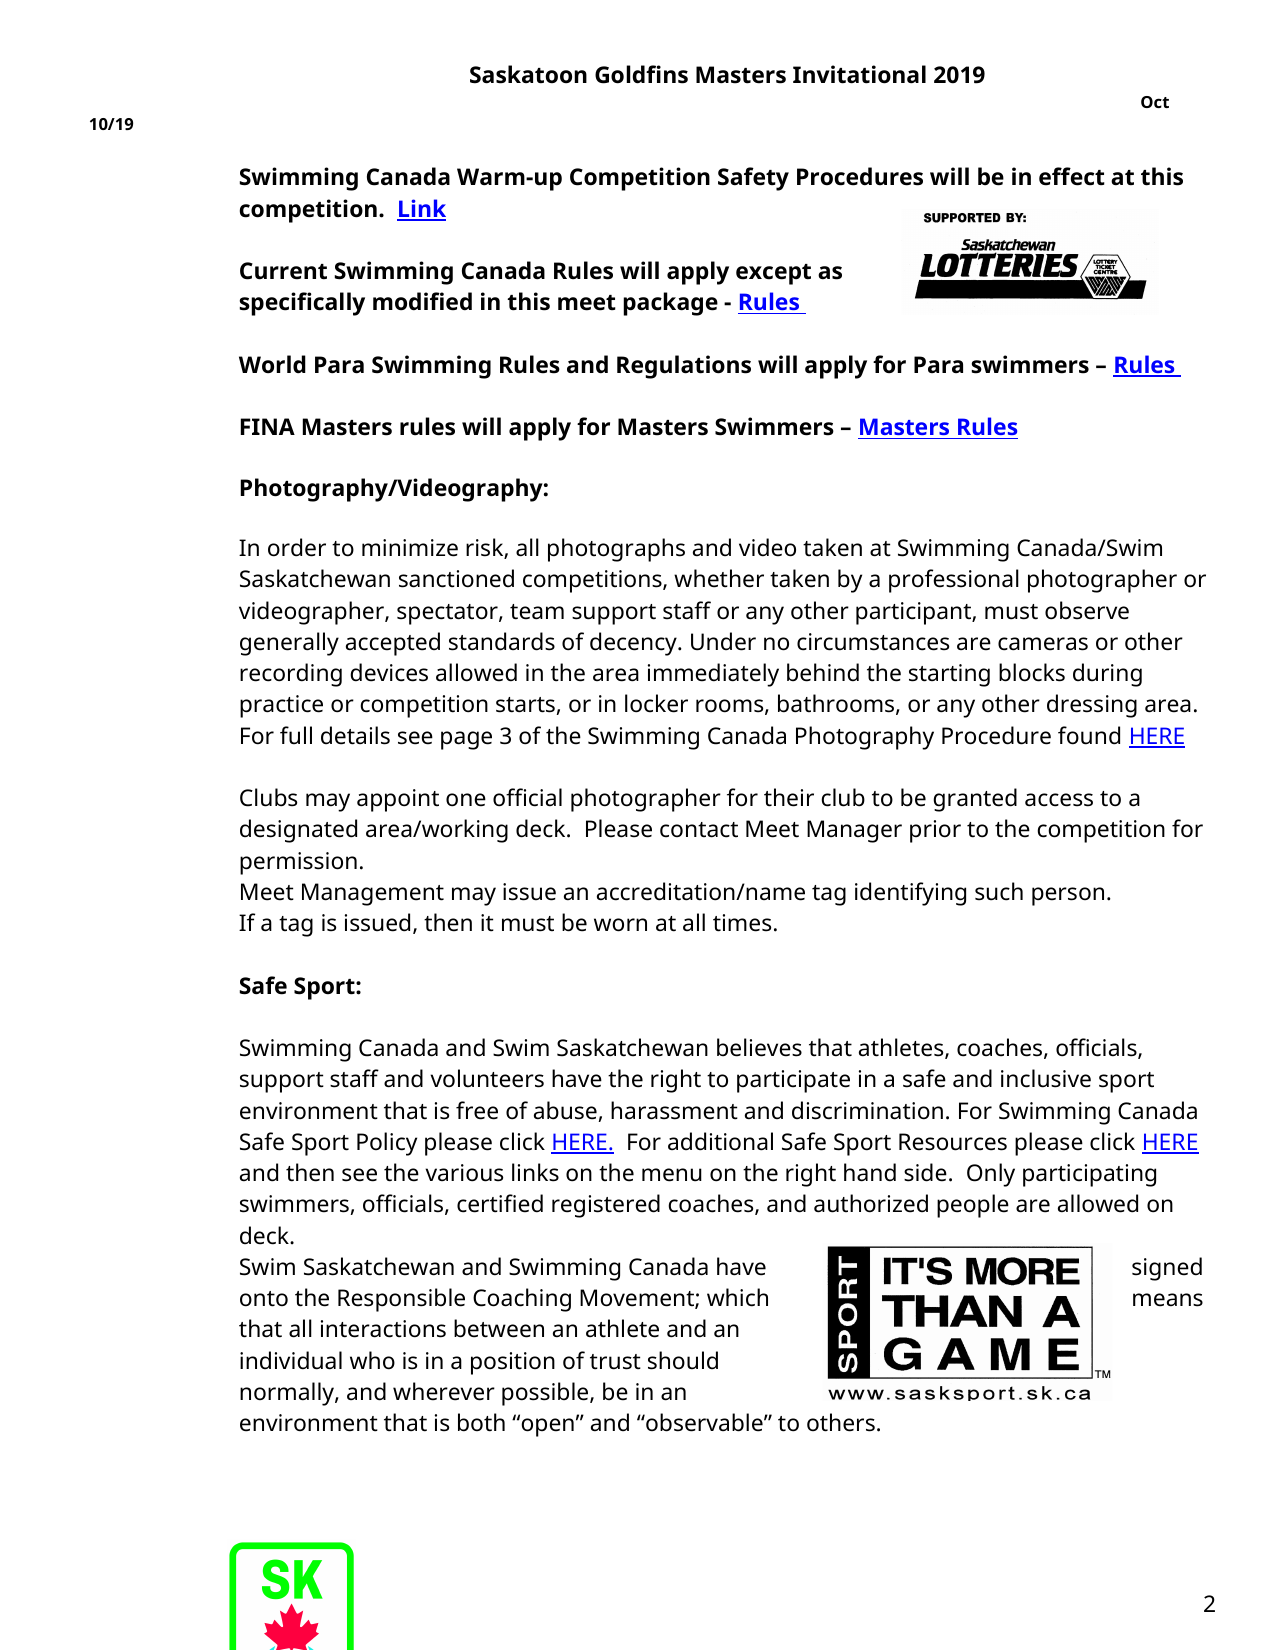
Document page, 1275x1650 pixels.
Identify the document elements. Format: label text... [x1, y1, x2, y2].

text Swim Saskatchewan and Swimming Canada have signed onto the Responsible Coaching Movement; which means that all interactions between an athlete and an individual who is in a position of trust should normally, and wherever possible, be in an environment that is both “open” and “observable” to others. [239, 1251, 1216, 1438]
list Swimming Canada Warm-up Competition Safety Procedures will be in effect at this competition. Link [239, 161, 1216, 224]
text Current Swimming Canada Rules will apply except as specifically modified in this meet package - Rules [239, 255, 1216, 317]
text Meet Management may issue an accreditation/name tag identifying such person. [164, 876, 1216, 907]
picture [901, 224, 1159, 255]
text Swimming Canada and Swim Saskatchewan believes that athletes, coaches, officials, support staff and volunteers have the right to participate in a safe and inclusive sport environment that is free of abuse, harassment and discrimination. For Swimming Canada Safe Sport Policy please click HERE. For additional Safe Sport Resources please click HERE and then see the various links on the menu on the right hand side. Only participating swimmers, officials, certified registered coaches, and authorized people are allowed on deck. [239, 1032, 1216, 1251]
text Photography/Videography: [239, 472, 1216, 503]
text If a tag is issued, then it must be worn at all times. [164, 907, 1216, 938]
text World Para Swimming Rules and Regulations will apply for Para swimmers – Rules [239, 349, 1216, 380]
text FINA Masters rules will apply for Masters Swimmers – Masters Rules [239, 411, 1216, 442]
text Clubs may appoint one official photographer for their club to be granted access to a designated area/working deck. Please contact Meet Manager prior to the competition for permission. [239, 782, 1216, 876]
text For full details see page 3 of the Swimming Canada Photography Procedure found HERE [239, 719, 1216, 751]
picture [821, 1243, 1112, 1401]
text Safe Sport: [239, 969, 1216, 1001]
picture [226, 1539, 357, 1650]
text In order to minimize risk, all photographs and video taken at Swimming Canada/Swim Saskatchewan sanctioned competitions, whether taken by a professional photographer or videographer, spectator, team support staff or any other participant, must observe generally accepted standards of decency. Under no circumstances are cameras or other recording devices allowed in the area immediately behind the starting blocks during practice or competition starts, or in locker rooms, bathrooms, or any other dressing area. [239, 532, 1216, 719]
